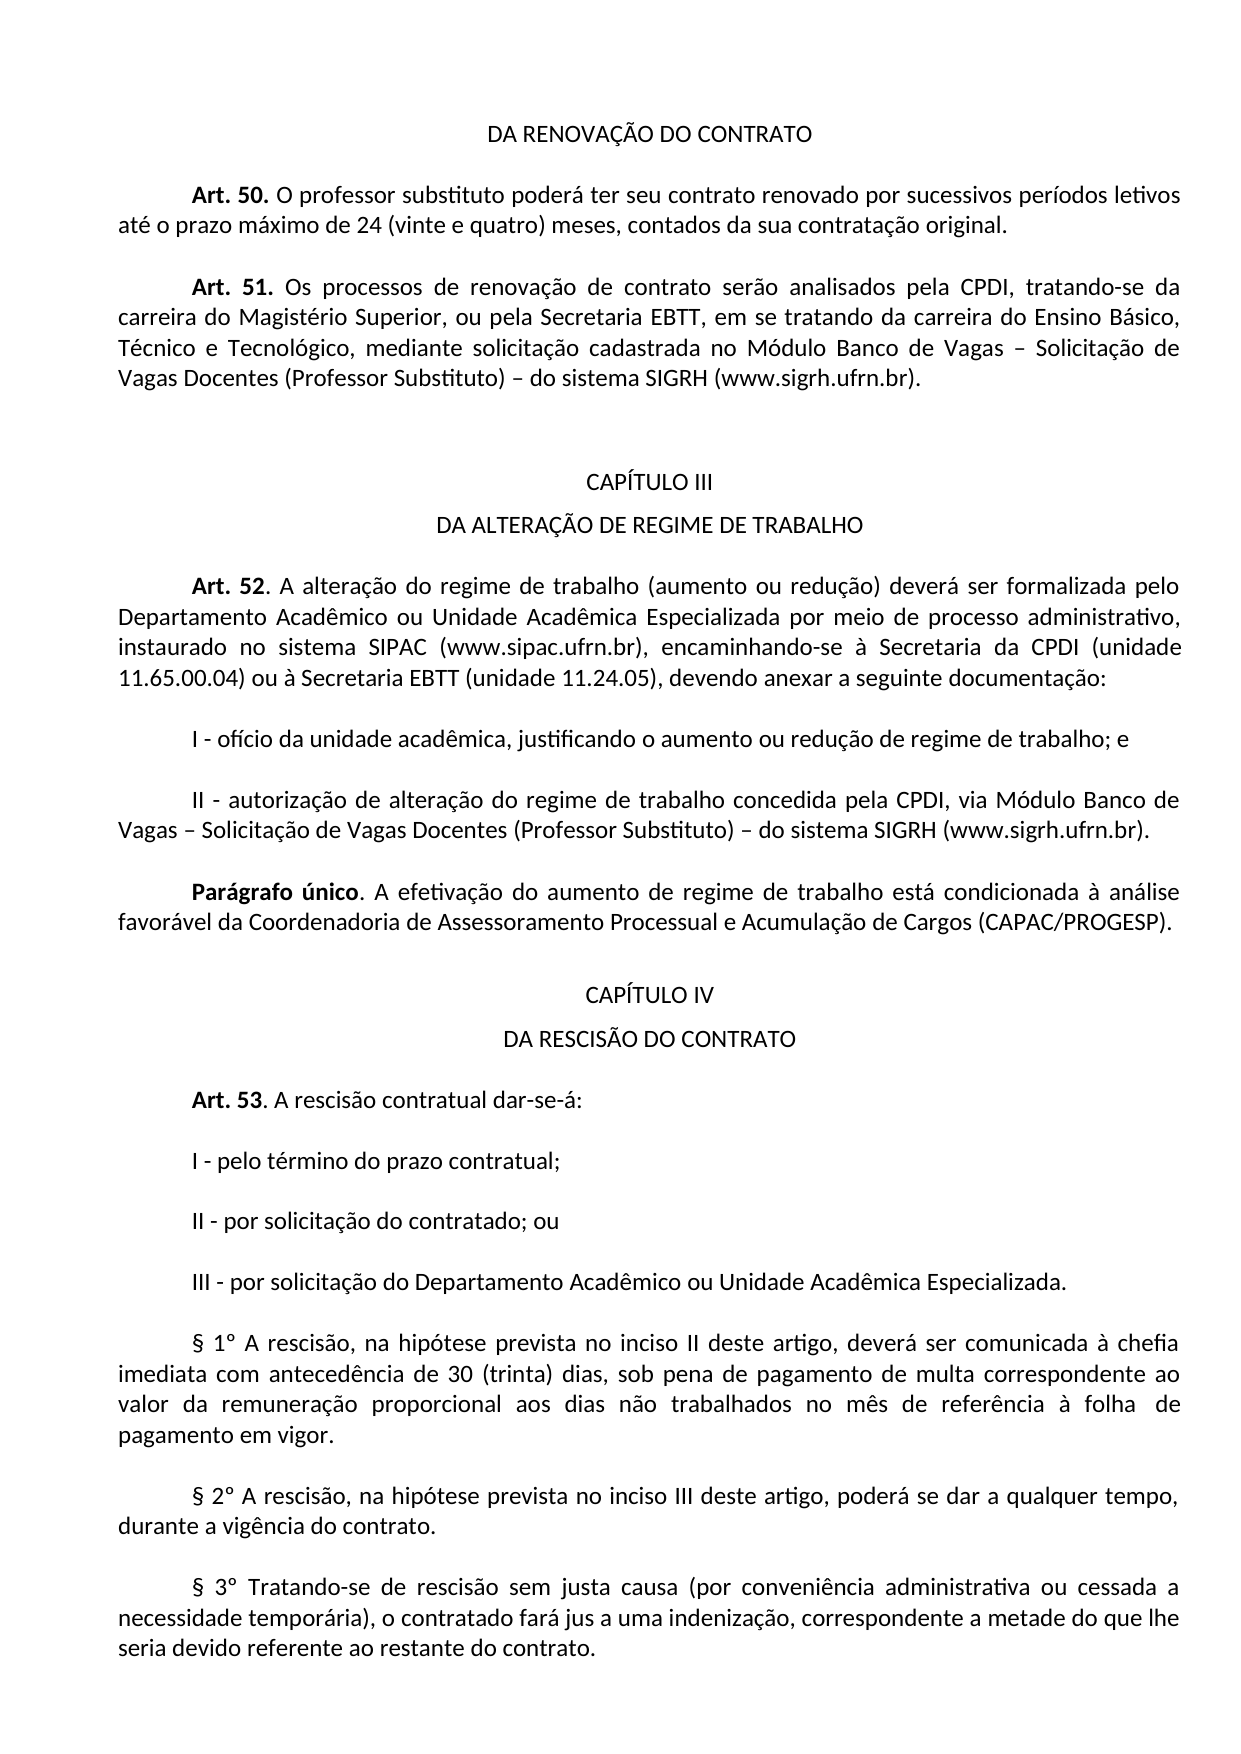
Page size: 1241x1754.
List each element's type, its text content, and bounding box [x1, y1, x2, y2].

text Art. 51. Os processos de renovação de contrato serão analisados pela CPDI, tratando-se da carreira do Magistério Superior, ou pela Secretaria EBTT, em se tratando da carreira do Ensino Básico, Técnico e Tecnológico, mediante solicitação cadastrada no Módulo Banco de Vagas – Solicitação de Vagas Docentes (Professor Substituto) – do sistema SIGRH (www.sigrh.ufrn.br). [118, 271, 1181, 393]
text I - pelo término do prazo contratual; II - por solicitação do contratado; ou [192, 1145, 562, 1236]
text Art. 50. O professor substituto poderá ter seu contrato renovado por sucessivos períodos letivos até o prazo máximo de 24 (vinte e quatro) meses, contados da sua contratação original. [118, 179, 1181, 240]
text CAPÍTULO III [233, 466, 1066, 497]
text § 1º A rescisão, na hipótese prevista no inciso II deste artigo, deverá ser comunicada à chefia imediata com antecedência de 30 (trinta) dias, sob pena de pagamento de multa correspondente ao valor da remuneração proporcional aos dias não trabalhados no mês de referência à folha de pagamento em vigor. [118, 1327, 1182, 1449]
text § 2º A rescisão, na hipótese prevista no inciso III deste artigo, poderá se dar a qualquer tempo, durante a vigência do contrato. [118, 1480, 1181, 1541]
text CAPÍTULO IV [233, 980, 1066, 1010]
text Parágrafo único. A efetivação do aumento de regime de trabalho está condicionada à análise favorável da Coordenadoria de Assessoramento Processual e Acumulação de Cargos (CAPAC/PROGESP). [118, 876, 1181, 937]
text § 3º Tratando-se de rescisão sem justa causa (por conveniência administrativa ou cessada a necessidade temporária), o contratado fará jus a uma indenização, correspondente a metade do que lhe seria devido referente ao restante do contrato. [118, 1571, 1182, 1663]
text DA ALTERAÇÃO DE REGIME DE TRABALHO [233, 509, 1066, 540]
text DA RESCISÃO DO CONTRATO [233, 1023, 1066, 1053]
text DA RENOVAÇÃO DO CONTRATO [233, 118, 1066, 148]
list - autorização de alteração do regime de trabalho concedida pela CPDI, via Módulo Banco de Vagas – Solicitação de Vagas Docentes (Professor Substituto) – do sistema SIGRH (www.sigrh.ufrn.br). [118, 784, 1181, 845]
text Art. 52. A alteração do regime de trabalho (aumento ou redução) deverá ser formalizada pelo Departamento Acadêmico ou Unidade Acadêmica Especializada por meio de processo administrativo, instaurado no sistema SIPAC (www.sipac.ufrn.br), encaminhando-se à Secretaria da CPDI (unidade 11.65.00.04) ou à Secretaria EBTT (unidade 11.24.05), devendo anexar a seguinte documentação: [118, 570, 1182, 692]
text III - por solicitação do Departamento Acadêmico ou Unidade Acadêmica Especializada. [192, 1266, 1219, 1297]
list - ofício da unidade acadêmica, justificando o aumento ou redução de regime de trabalho; e [192, 723, 1219, 754]
text Art. 53. A rescisão contratual dar-se-á: [192, 1084, 1219, 1114]
